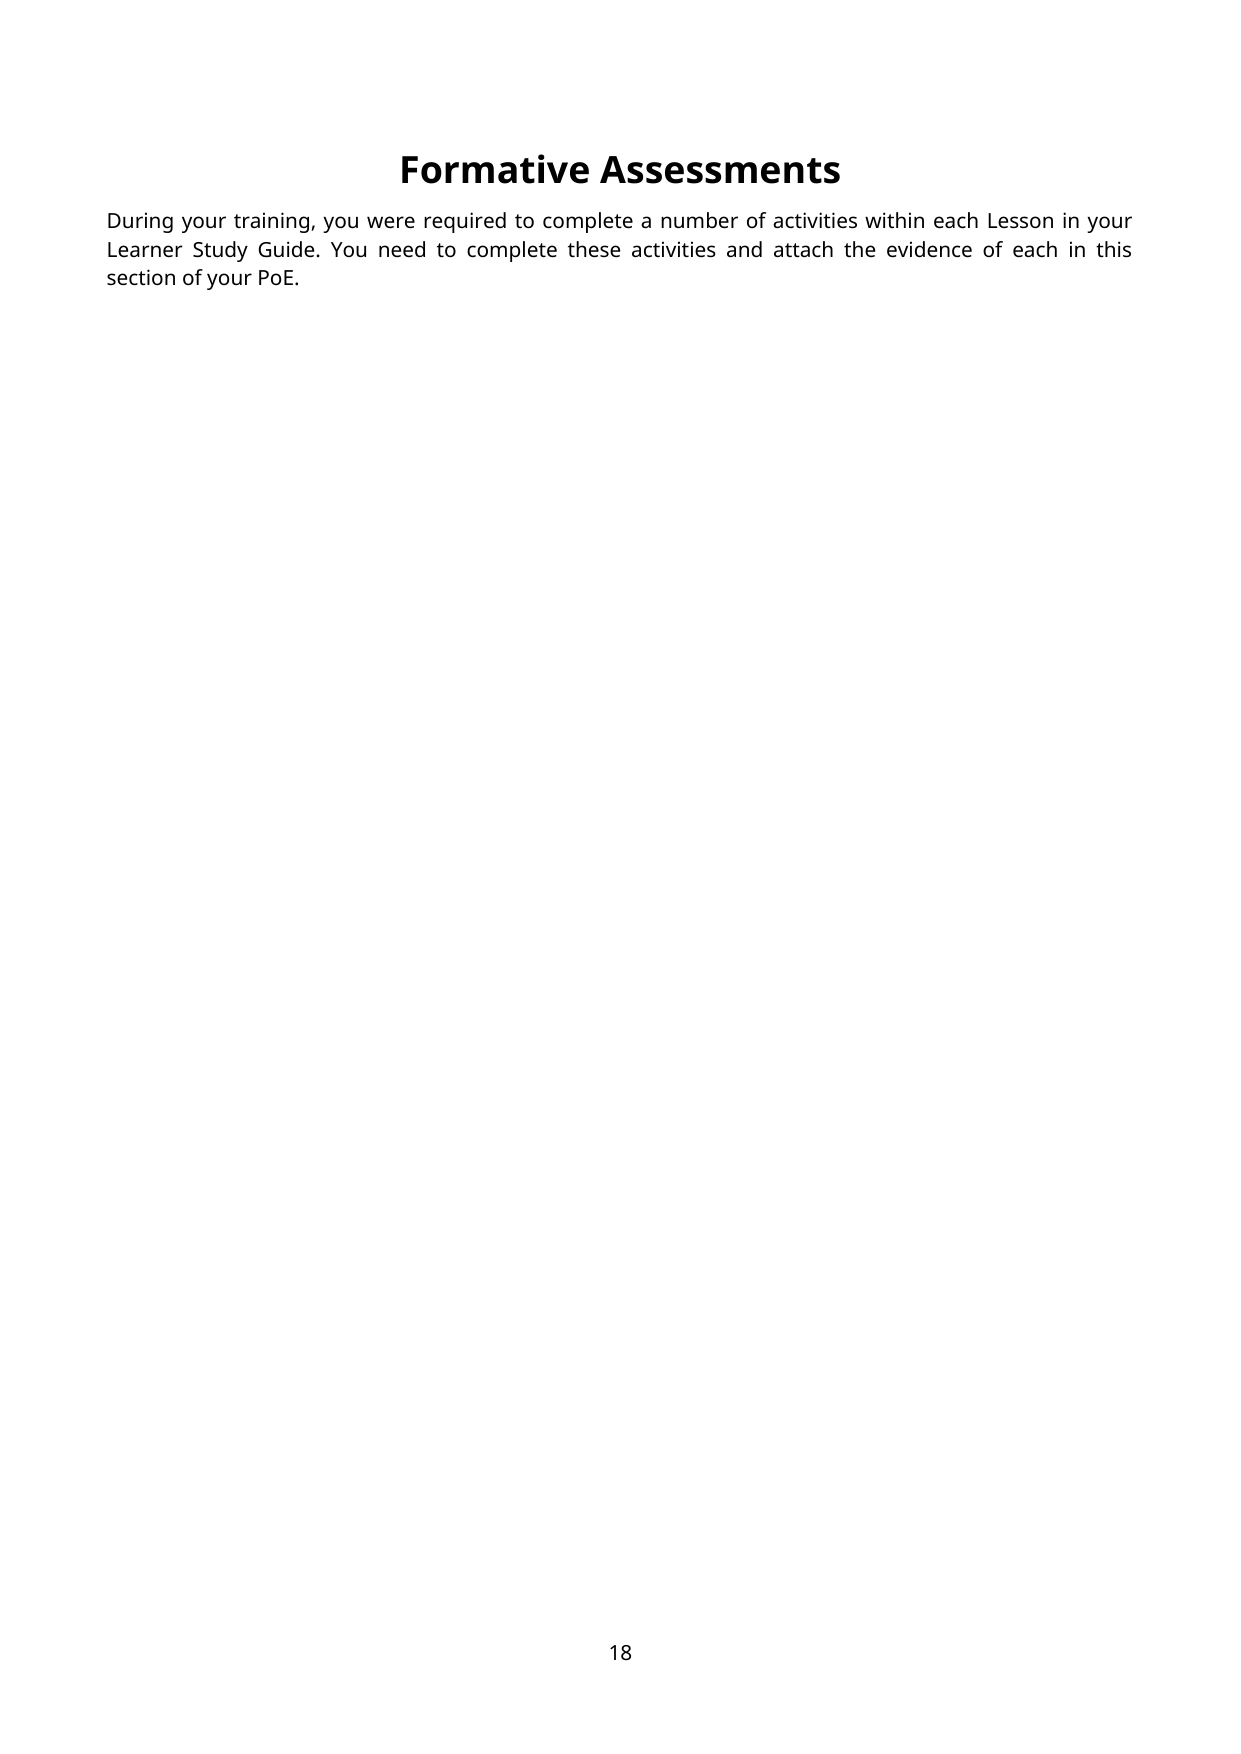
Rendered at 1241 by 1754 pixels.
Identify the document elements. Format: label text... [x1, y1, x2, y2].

text Formative Assessments [106, 143, 1134, 194]
text During your training, you were required to complete a number of activities within each Lesson in your Learner Study Guide. You need to complete these activities and attach the evidence of each in this section of your PoE. [106, 207, 1134, 292]
